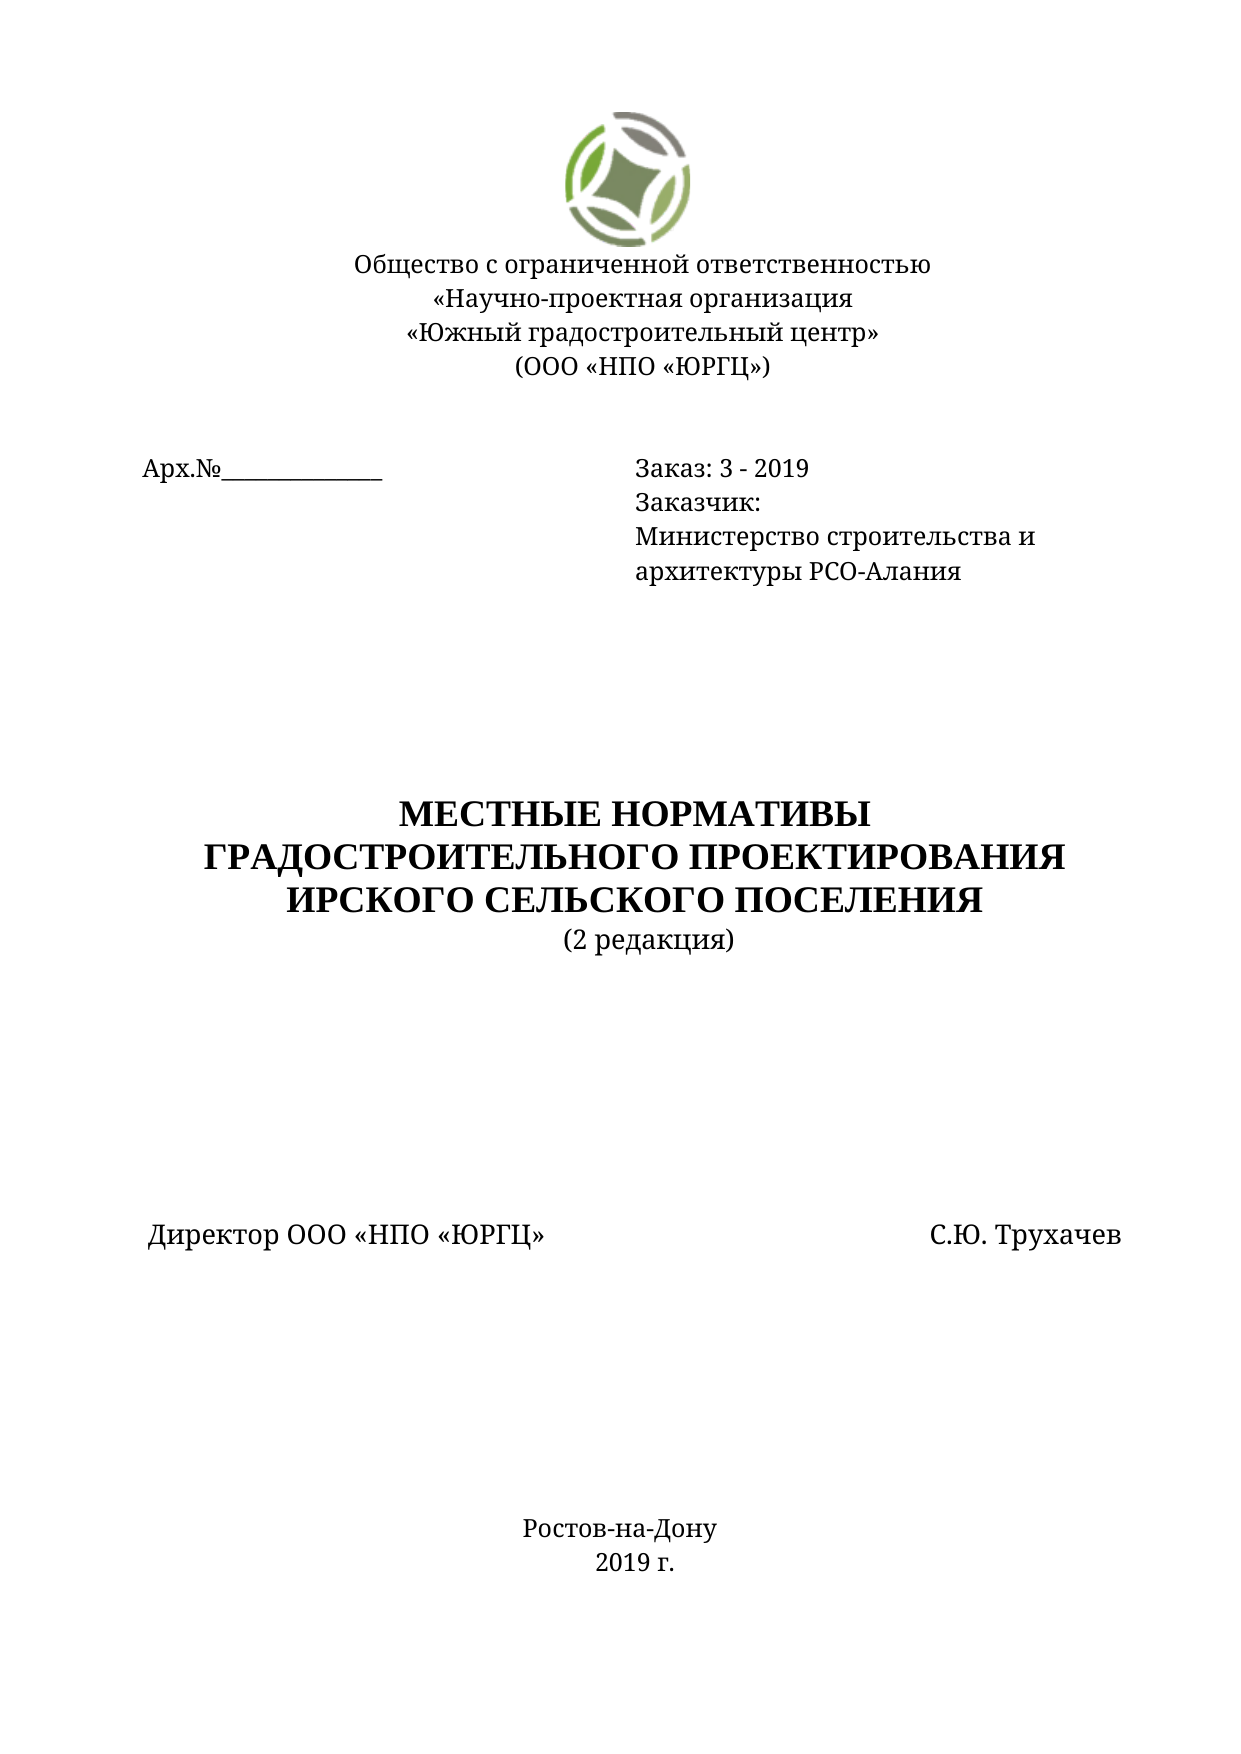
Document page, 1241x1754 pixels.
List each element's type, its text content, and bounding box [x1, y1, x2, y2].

text «Научно-проектная организация [118, 281, 1152, 315]
text Директор ООО «НПО «ЮРГЦ» С.Ю. Трухачев [118, 1215, 1144, 1252]
text (2 редакция) [118, 920, 1121, 957]
text Общество с ограниченной ответственностью [118, 247, 1152, 281]
text Ростов-на-Дону [118, 1510, 1121, 1544]
picture [565, 112, 691, 247]
text «Южный градостроительный центр» [118, 315, 1152, 349]
text (ООО «НПО «ЮРГЦ») [118, 349, 1152, 383]
text ГРАДОСТРОИТЕЛЬНОГО ПРОЕКТИРОВАНИЯ [118, 834, 1152, 877]
table_header Заказ: 3 - 2019 Заказчик: Министерство строительства и архитектуры РСО-Алания [587, 451, 1112, 626]
table_header Арх.№______________ [99, 451, 587, 626]
text 2019 г. [118, 1544, 1152, 1578]
text МЕСТНЫЕ НОРМАТИВЫ [118, 791, 1152, 834]
text ИРСКОГО СЕЛЬСКОГО ПОСЕЛЕНИЯ [118, 877, 1152, 920]
